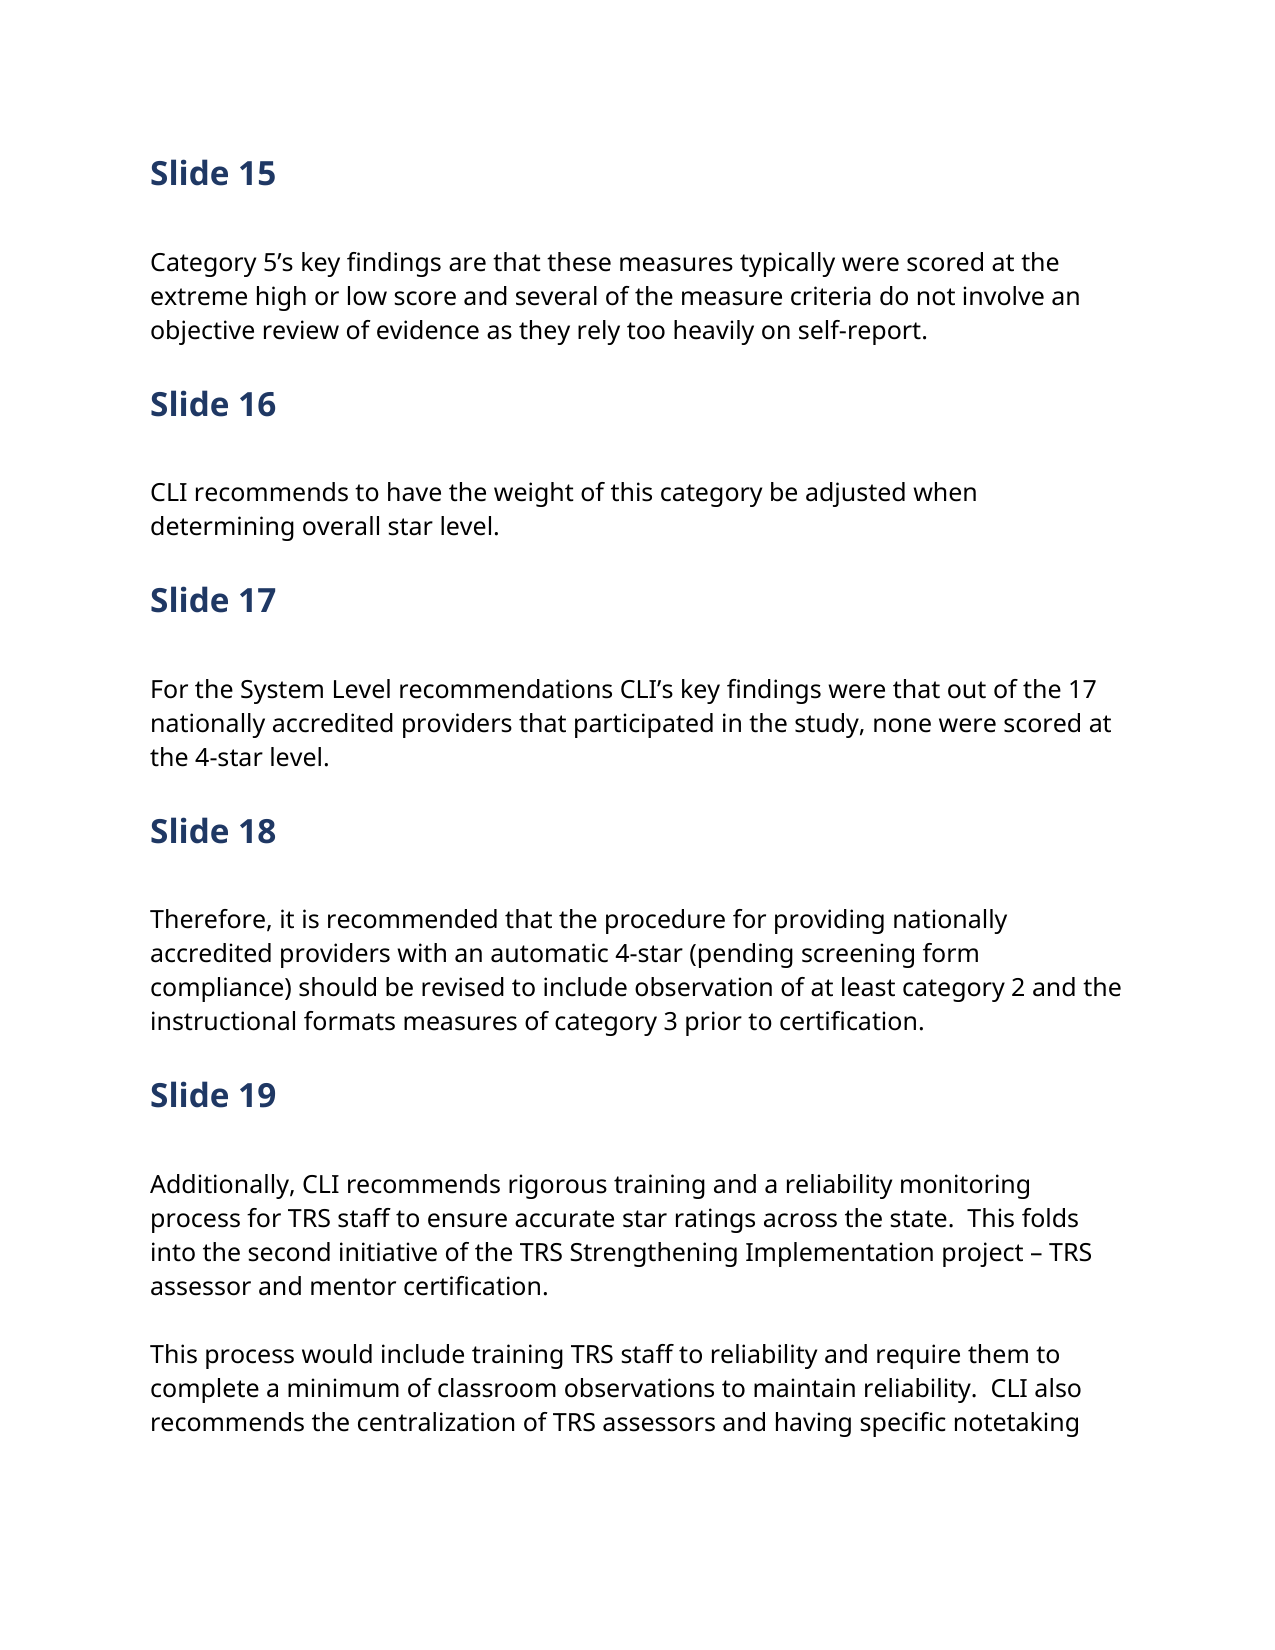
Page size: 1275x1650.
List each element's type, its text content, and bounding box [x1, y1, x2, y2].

subtitle Slide 19 [150, 1072, 1125, 1117]
text Category 5’s key findings are that these measures typically were scored at the extreme high or low score and several of the measure criteria do not involve an objective review of evidence as they rely too heavily on self-report. [150, 244, 1125, 346]
subtitle Slide 15 [150, 150, 1125, 195]
text Additionally, CLI recommends rigorous training and a reliability monitoring process for TRS staff to ensure accurate star ratings across the state. This folds into the second initiative of the TRS Strengthening Implementation project – TRS assessor and mentor certification. [150, 1166, 1125, 1303]
text CLI recommends to have the weight of this category be adjusted when determining overall star level. [150, 475, 1125, 543]
subtitle Slide 16 [150, 381, 1125, 426]
text For the System Level recommendations CLI’s key findings were that out of the 17 nationally accredited providers that participated in the study, none were scored at the 4-star level. [150, 671, 1125, 773]
text Therefore, it is recommended that the procedure for providing nationally accredited providers with an automatic 4-star (pending screening form compliance) should be revised to include observation of at least category 2 and the instructional formats measures of category 3 prior to certification. [150, 902, 1125, 1038]
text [150, 1337, 1125, 1439]
subtitle Slide 18 [150, 807, 1125, 853]
subtitle Slide 17 [150, 577, 1125, 622]
